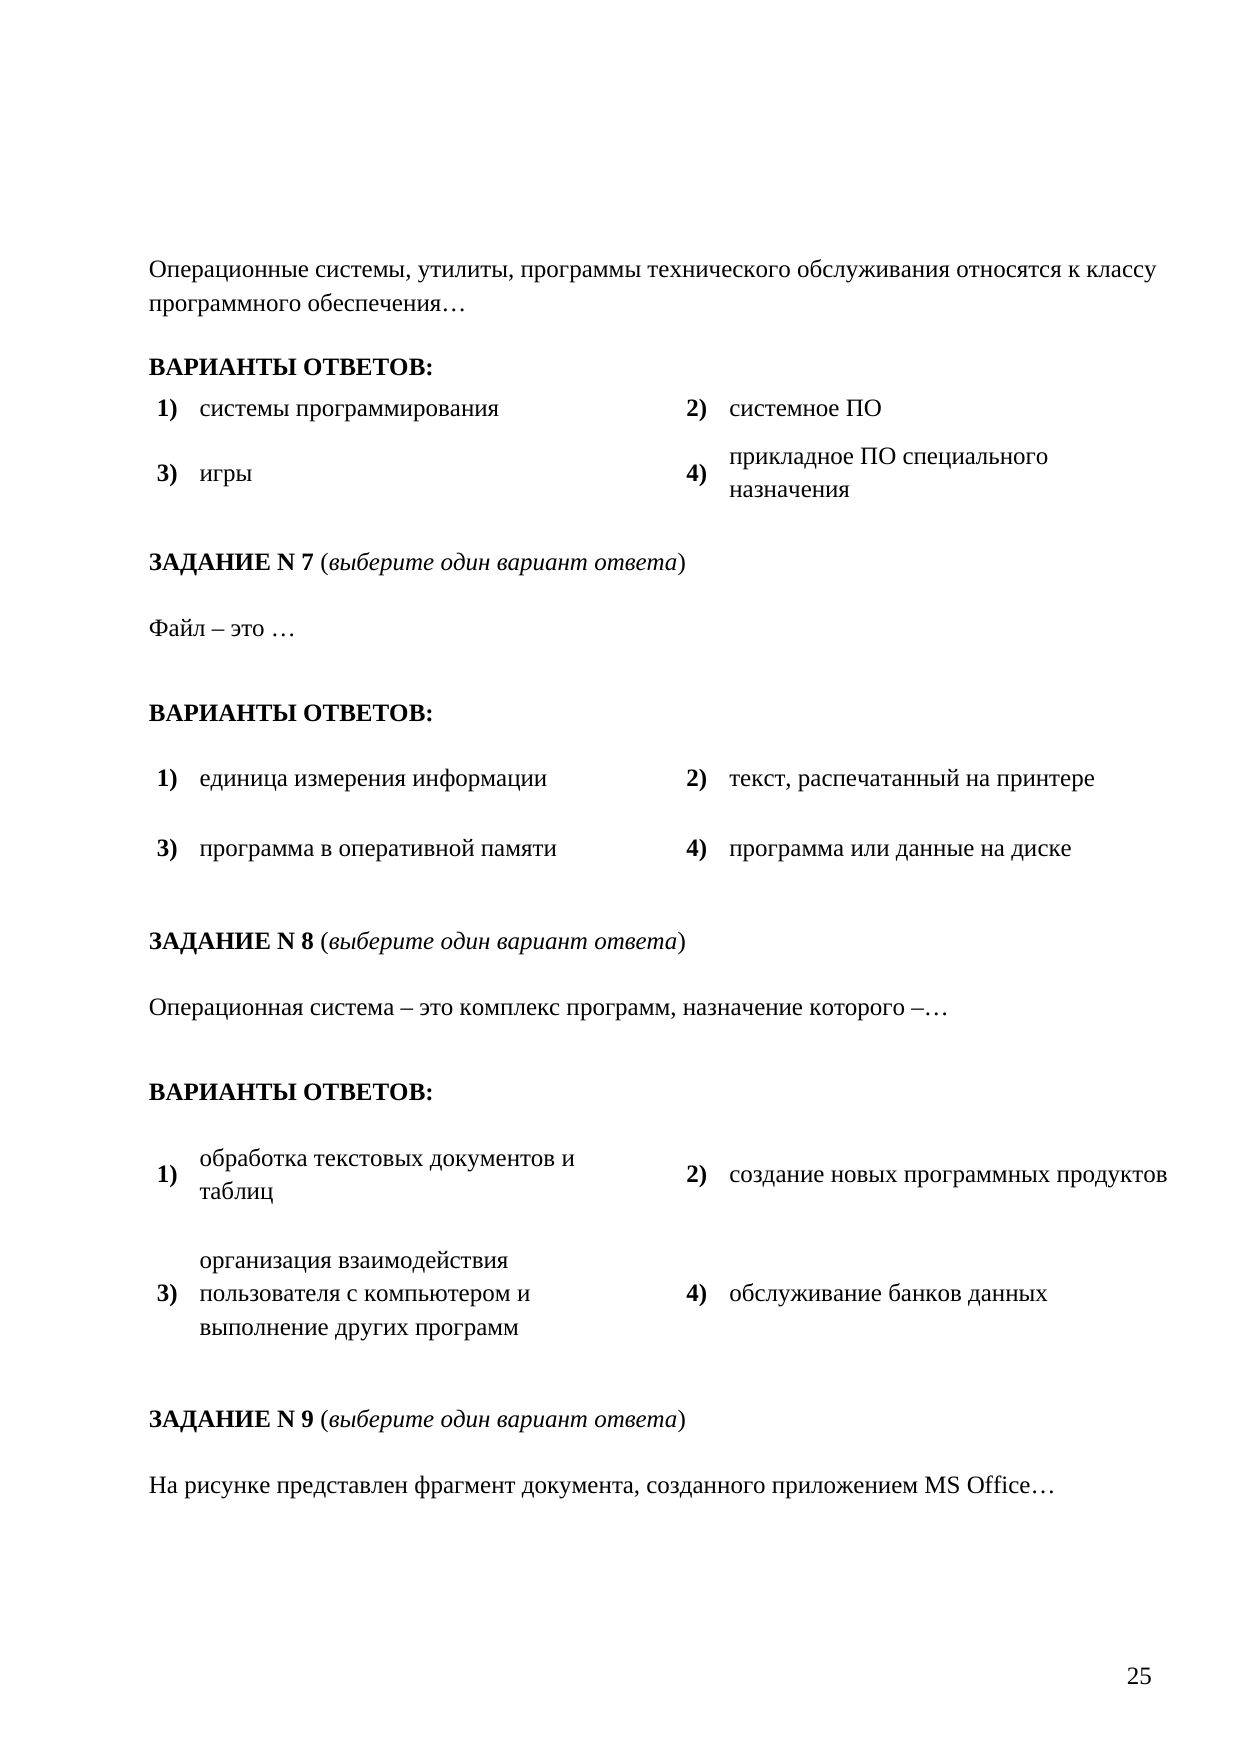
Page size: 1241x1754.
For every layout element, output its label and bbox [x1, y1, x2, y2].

table_header [133, 118, 1196, 1636]
